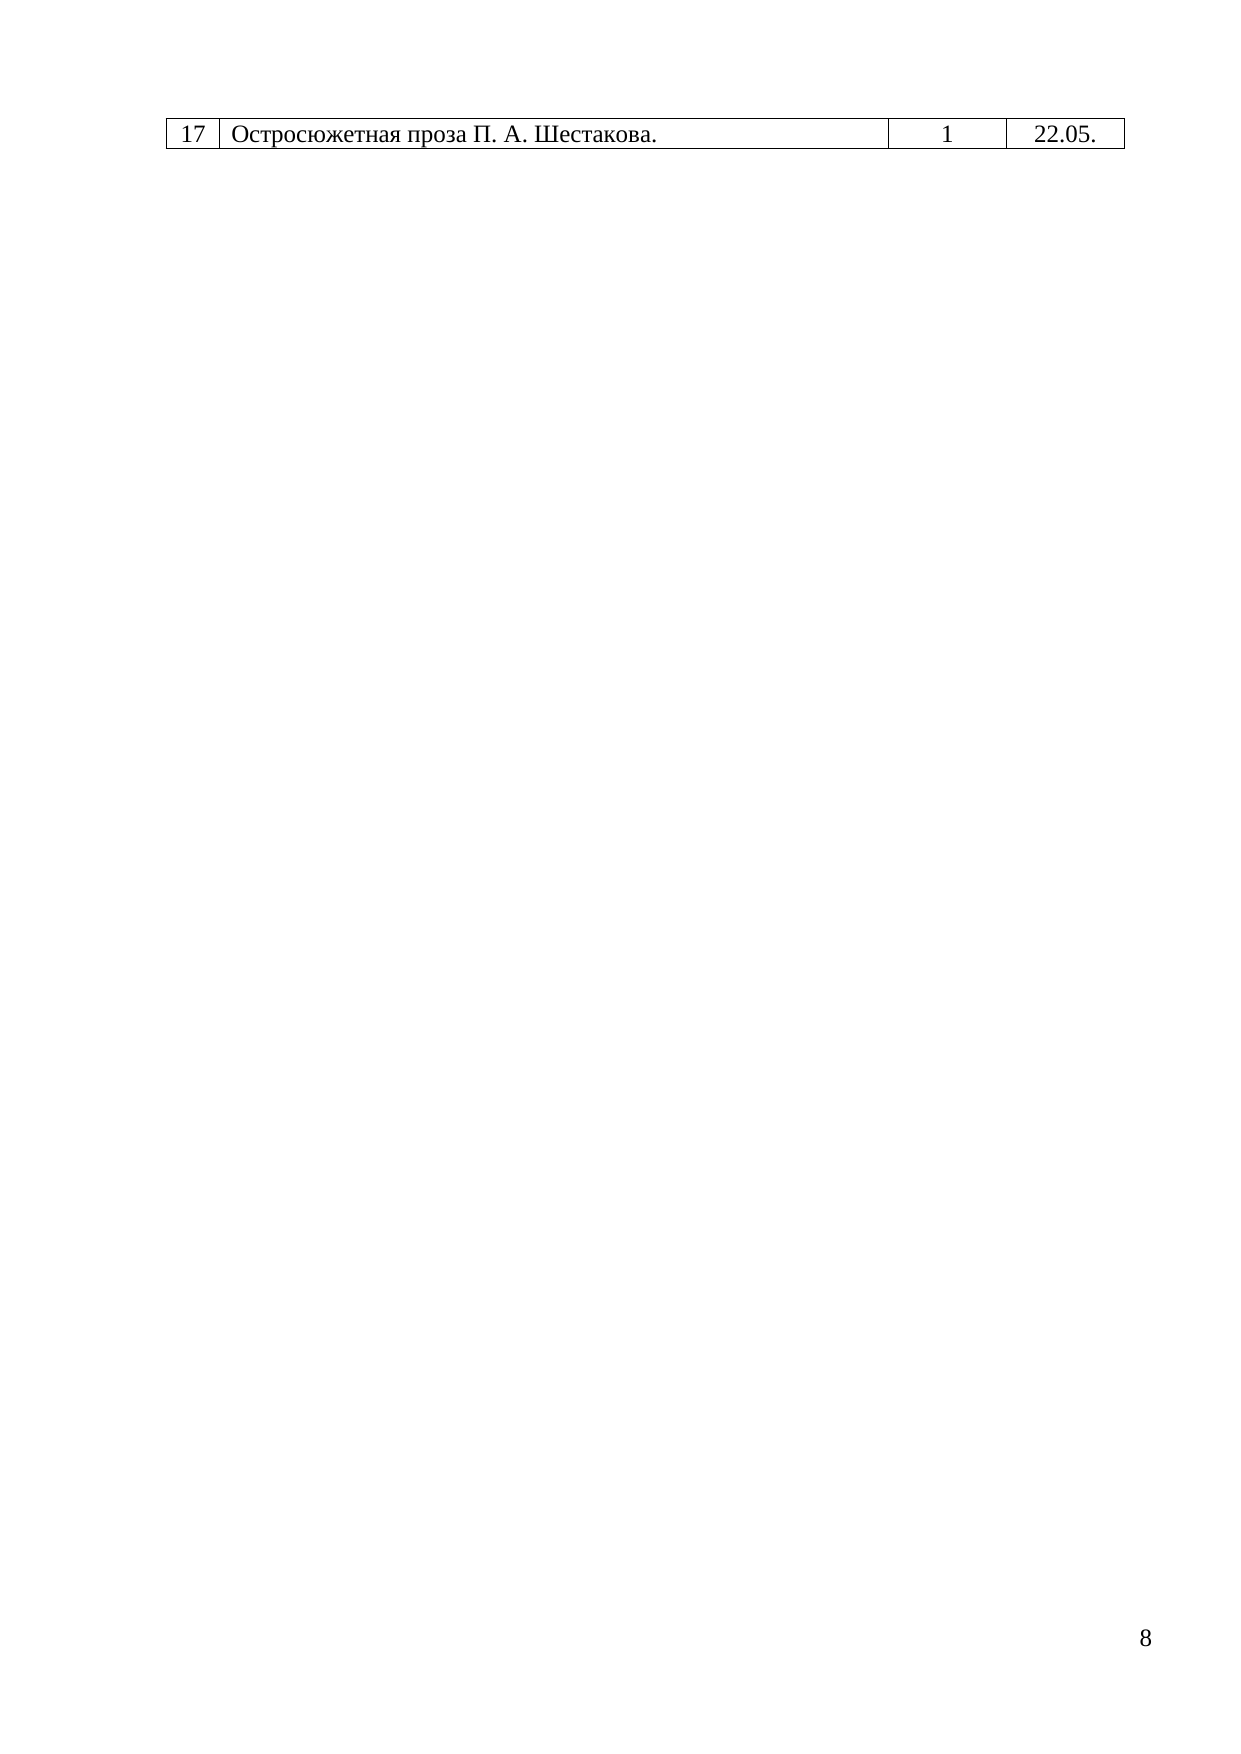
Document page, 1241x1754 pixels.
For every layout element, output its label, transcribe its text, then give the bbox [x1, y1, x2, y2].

table_cell 17 [167, 119, 219, 148]
table_cell 1 [889, 119, 1006, 148]
table_cell 22.05. [1007, 119, 1124, 148]
table_cell Остросюжетная проза П. А. Шестакова. [220, 119, 888, 148]
